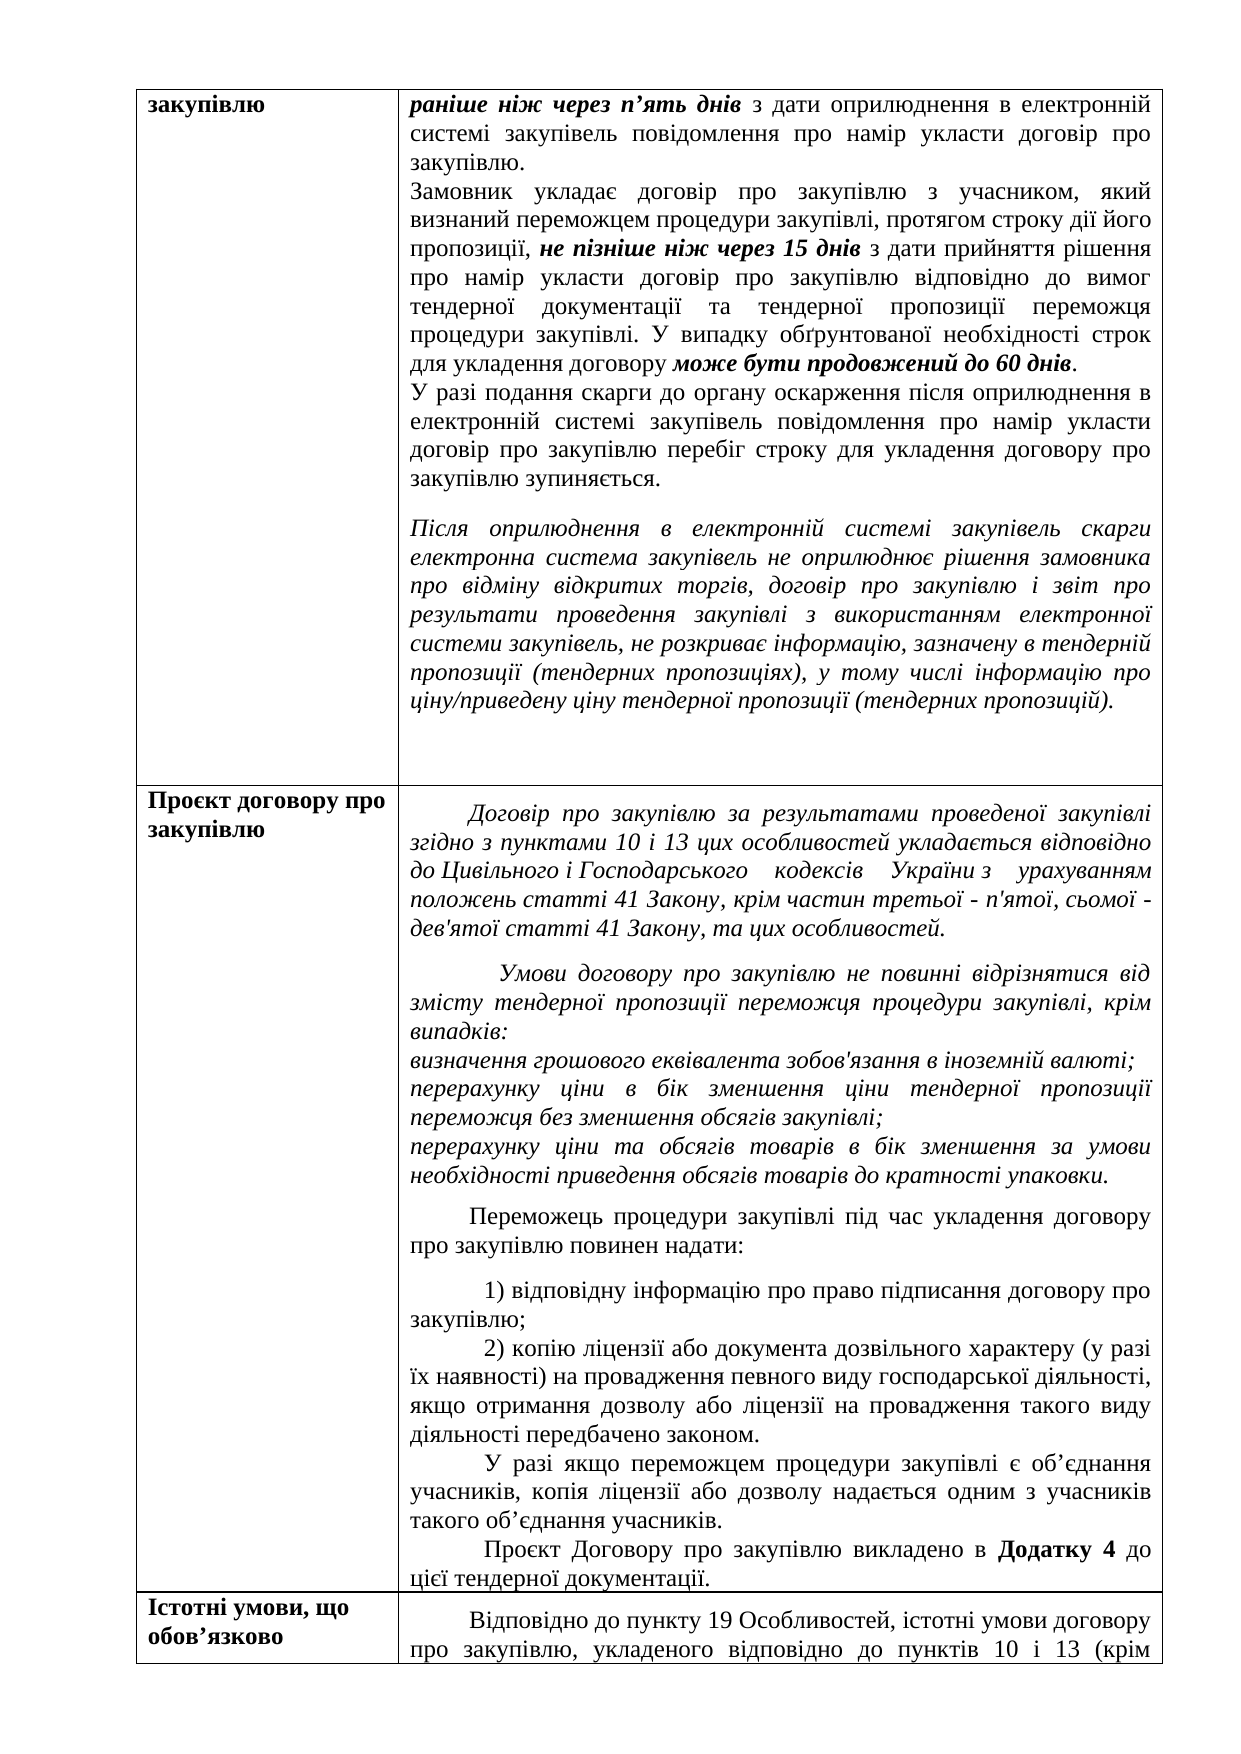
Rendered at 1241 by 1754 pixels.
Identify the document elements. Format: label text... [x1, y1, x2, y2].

table_cell Договір про закупівлю за результатами проведеної закупівлі згідно з пунктами 10 і 13 цих особливостей укладається відповідно до Цивільного і Господарського кодексів України з урахуванням положень статті 41 Закону, крім частин третьої - п'ятої, сьомої - дев'ятої статті 41 Закону, та цих особливостей. Умови договору про закупівлю не повинні відрізнятися від змісту тендерної пропозиції переможця процедури закупівлі, крім випадків: визначення грошового еквівалента зобов'язання в іноземній валюті; перерахунку ціни в бік зменшення ціни тендерної пропозиції переможця без зменшення обсягів закупівлі; перерахунку ціни та обсягів товарів в бік зменшення за умови необхідності приведення обсягів товарів до кратності упаковки. Переможець процедури закупівлі під час укладення договору про закупівлю повинен надати: 1) відповідну інформацію про право підписання договору про закупівлю; 2) копію ліцензії або документа дозвільного характеру (у разі їх наявності) на провадження певного виду господарської діяльності, якщо отримання дозволу або ліцензії на провадження такого виду діяльності передбачено законом. У разі якщо переможцем процедури закупівлі є об’єднання учасників, копія ліцензії або дозволу надається одним з учасників такого об’єднання учасників. Проєкт Договору про закупівлю викладено в Додатку 4 до цієї тендерної документації. [399, 786, 1162, 1591]
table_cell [137, 90, 398, 784]
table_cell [137, 1593, 398, 1662]
table_cell Проєкт договору про закупівлю [137, 786, 398, 1591]
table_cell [399, 1593, 1162, 1662]
